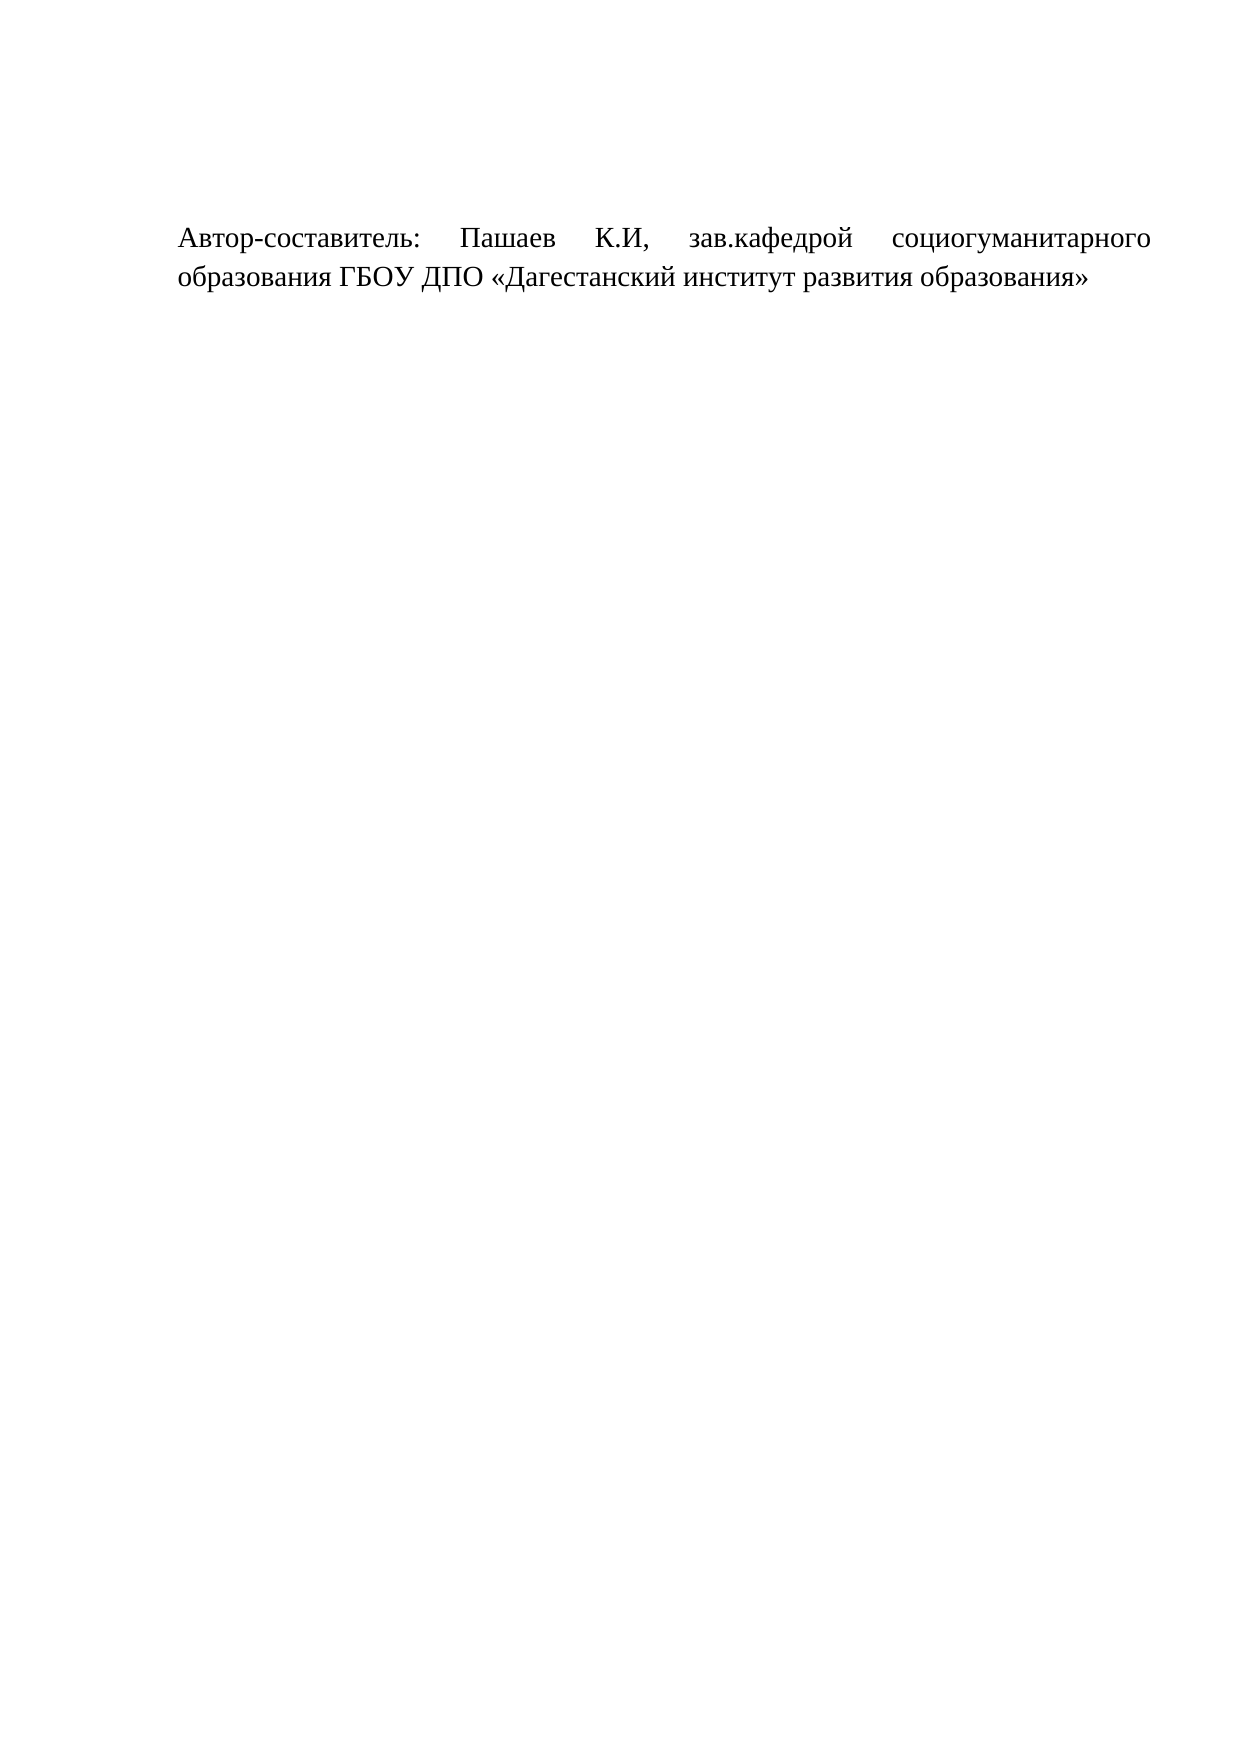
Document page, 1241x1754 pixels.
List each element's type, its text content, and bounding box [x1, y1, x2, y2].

text Автор-составитель: Пашаев К.И, зав.кафедрой социогуманитарного образования ГБОУ ДПО «Дагестанский институт развития образования» [177, 220, 1152, 292]
